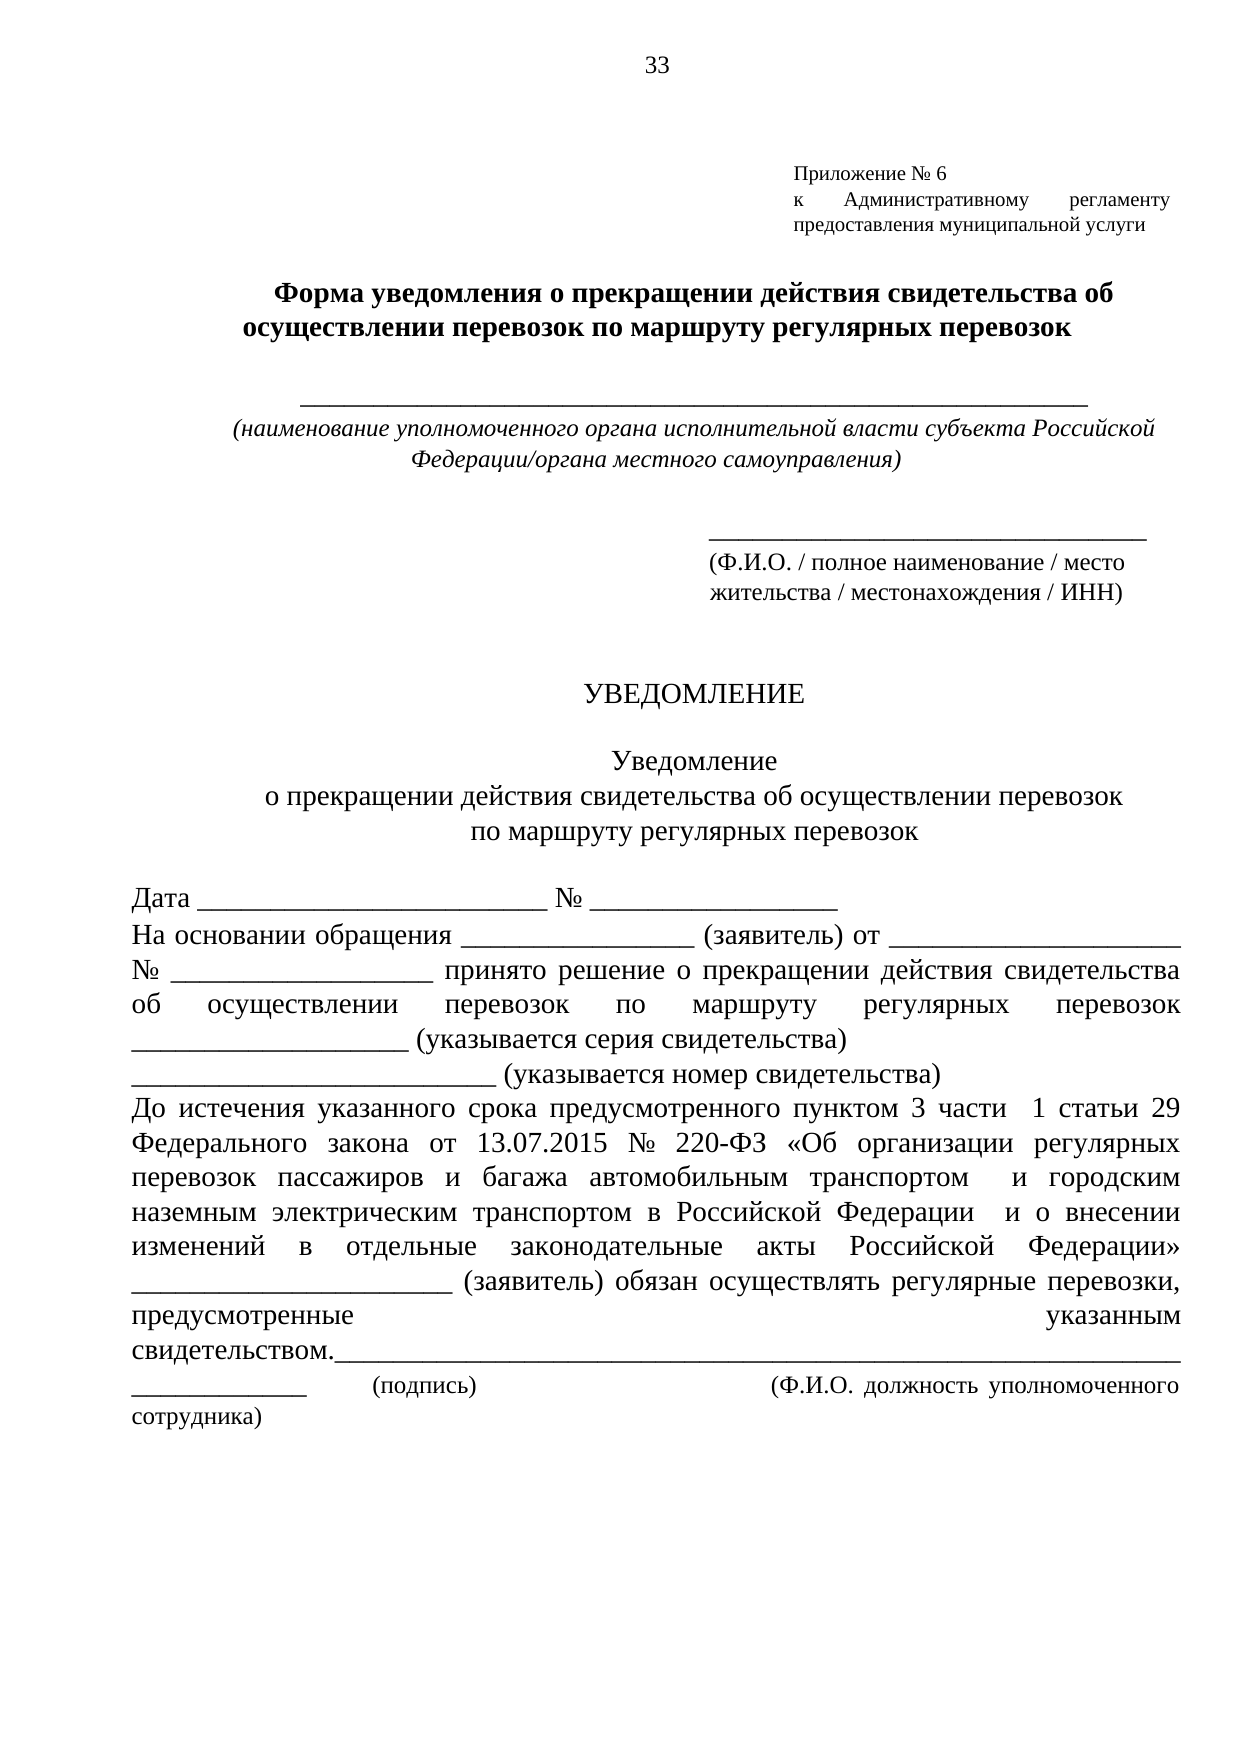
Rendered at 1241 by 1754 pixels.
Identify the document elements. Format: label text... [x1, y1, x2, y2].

text _________________________ (указывается номер свидетельства) [131, 1056, 1181, 1089]
text (наименование уполномоченного органа исполнительной власти субъекта Российской [233, 413, 1181, 442]
text Федерации/органа местного самоуправления) [133, 444, 1181, 473]
text На основании обращения ________________ (заявитель) от ____________________ № __________________ принято решение о прекращении действия свидетельства об осуществлении перевозок по маршруту регулярных перевозок ___________________ (указывается серия свидетельства) [131, 917, 1181, 1054]
text Уведомление [207, 743, 1181, 776]
text До истечения указанного срока предусмотренного пунктом 3 части 1 статьи 29 Федерального закона от 13.07.2015 № 220-ФЗ «Об организации регулярных перевозок пассажиров и багажа автомобильным транспортом и городским наземным электрическим транспортом в Российской Федерации и о внесении изменений в отдельные законодательные акты Российской Федерации» ______________________ (заявитель) обязан осуществлять регулярные перевозки, предусмотренные указанным свидетельством.______________________________________________________________________ (подпись) (Ф.И.О. должность уполномоченного сотрудника) [131, 1091, 1181, 1429]
text (Ф.И.О. / полное наименование / место жительства / местонахождения / ИНН) [709, 547, 1181, 606]
text ______________________________________________________ [300, 376, 1181, 409]
text о прекращении действия свидетельства об осуществлении перевозок по маршруту регулярных перевозок [249, 778, 1138, 847]
text ______________________________ [133, 511, 1146, 544]
table_header Приложение № 6 к Административному регламенту предоставления муниципальной услуги [782, 161, 1180, 239]
text Форма уведомления о прекращении действия свидетельства об осуществлении перевозок по маршруту регулярных перевозок [242, 275, 1181, 343]
text УВЕДОМЛЕНИЕ [207, 676, 1181, 710]
text Дата ________________________ № _________________ [131, 880, 1181, 913]
